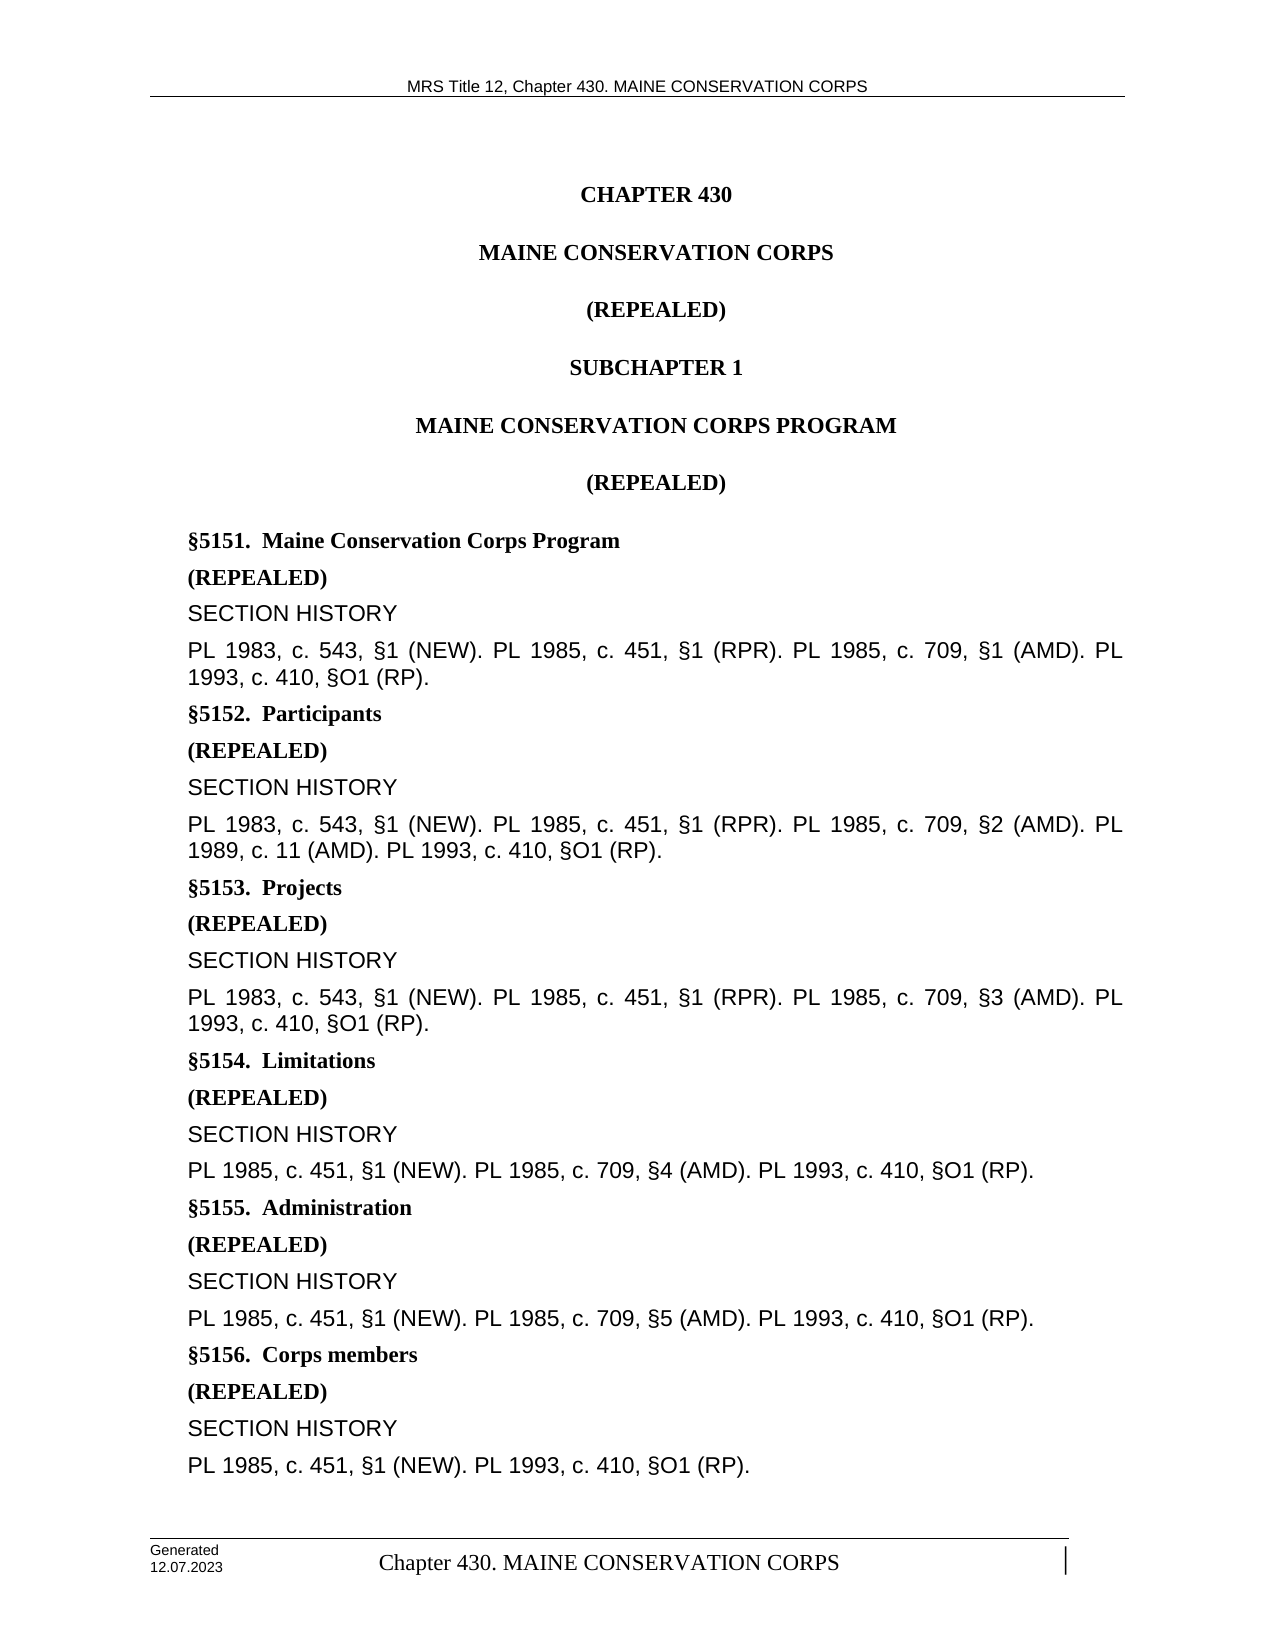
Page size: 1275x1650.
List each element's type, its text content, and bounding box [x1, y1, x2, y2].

text §5153. Projects [187, 874, 1125, 900]
text (REPEALED) [187, 911, 1125, 937]
text PL 1985, c. 451, §1 (NEW). PL 1993, c. 410, §O1 (RP). [187, 1452, 1125, 1478]
text (REPEALED) [187, 1231, 1125, 1257]
text §5155. Administration [187, 1194, 1125, 1221]
text SUBCHAPTER 1 [187, 354, 1125, 380]
text (REPEALED) [187, 296, 1125, 323]
text SECTION HISTORY [187, 1268, 1125, 1294]
text §5151. Maine Conservation Corps Program [187, 527, 1125, 553]
text SECTION HISTORY [187, 1121, 1125, 1147]
text SECTION HISTORY [187, 1415, 1125, 1441]
text (REPEALED) [187, 737, 1125, 763]
text SECTION HISTORY [187, 947, 1125, 974]
text SECTION HISTORY [187, 774, 1125, 800]
text §5152. Participants [187, 700, 1125, 727]
text SECTION HISTORY [187, 600, 1125, 627]
text PL 1983, c. 543, §1 (NEW). PL 1985, c. 451, §1 (RPR). PL 1985, c. 709, §3 (AMD). PL 1993, c. 410, §O1 (RP). [187, 984, 1125, 1037]
text (REPEALED) [187, 564, 1125, 590]
text (REPEALED) [187, 1084, 1125, 1110]
text MAINE CONSERVATION CORPS PROGRAM [187, 412, 1125, 438]
text CHAPTER 430 [187, 181, 1125, 208]
text PL 1985, c. 451, §1 (NEW). PL 1985, c. 709, §5 (AMD). PL 1993, c. 410, §O1 (RP). [187, 1304, 1125, 1331]
text §5156. Corps members [187, 1341, 1125, 1368]
text PL 1985, c. 451, §1 (NEW). PL 1985, c. 709, §4 (AMD). PL 1993, c. 410, §O1 (RP). [187, 1157, 1125, 1184]
text §5154. Limitations [187, 1047, 1125, 1073]
text PL 1983, c. 543, §1 (NEW). PL 1985, c. 451, §1 (RPR). PL 1985, c. 709, §2 (AMD). PL 1989, c. 11 (AMD). PL 1993, c. 410, §O1 (RP). [187, 811, 1125, 863]
text (REPEALED) [187, 1378, 1125, 1404]
text PL 1983, c. 543, §1 (NEW). PL 1985, c. 451, §1 (RPR). PL 1985, c. 709, §1 (AMD). PL 1993, c. 410, §O1 (RP). [187, 637, 1125, 690]
text MAINE CONSERVATION CORPS [187, 239, 1125, 265]
text (REPEALED) [187, 469, 1125, 496]
